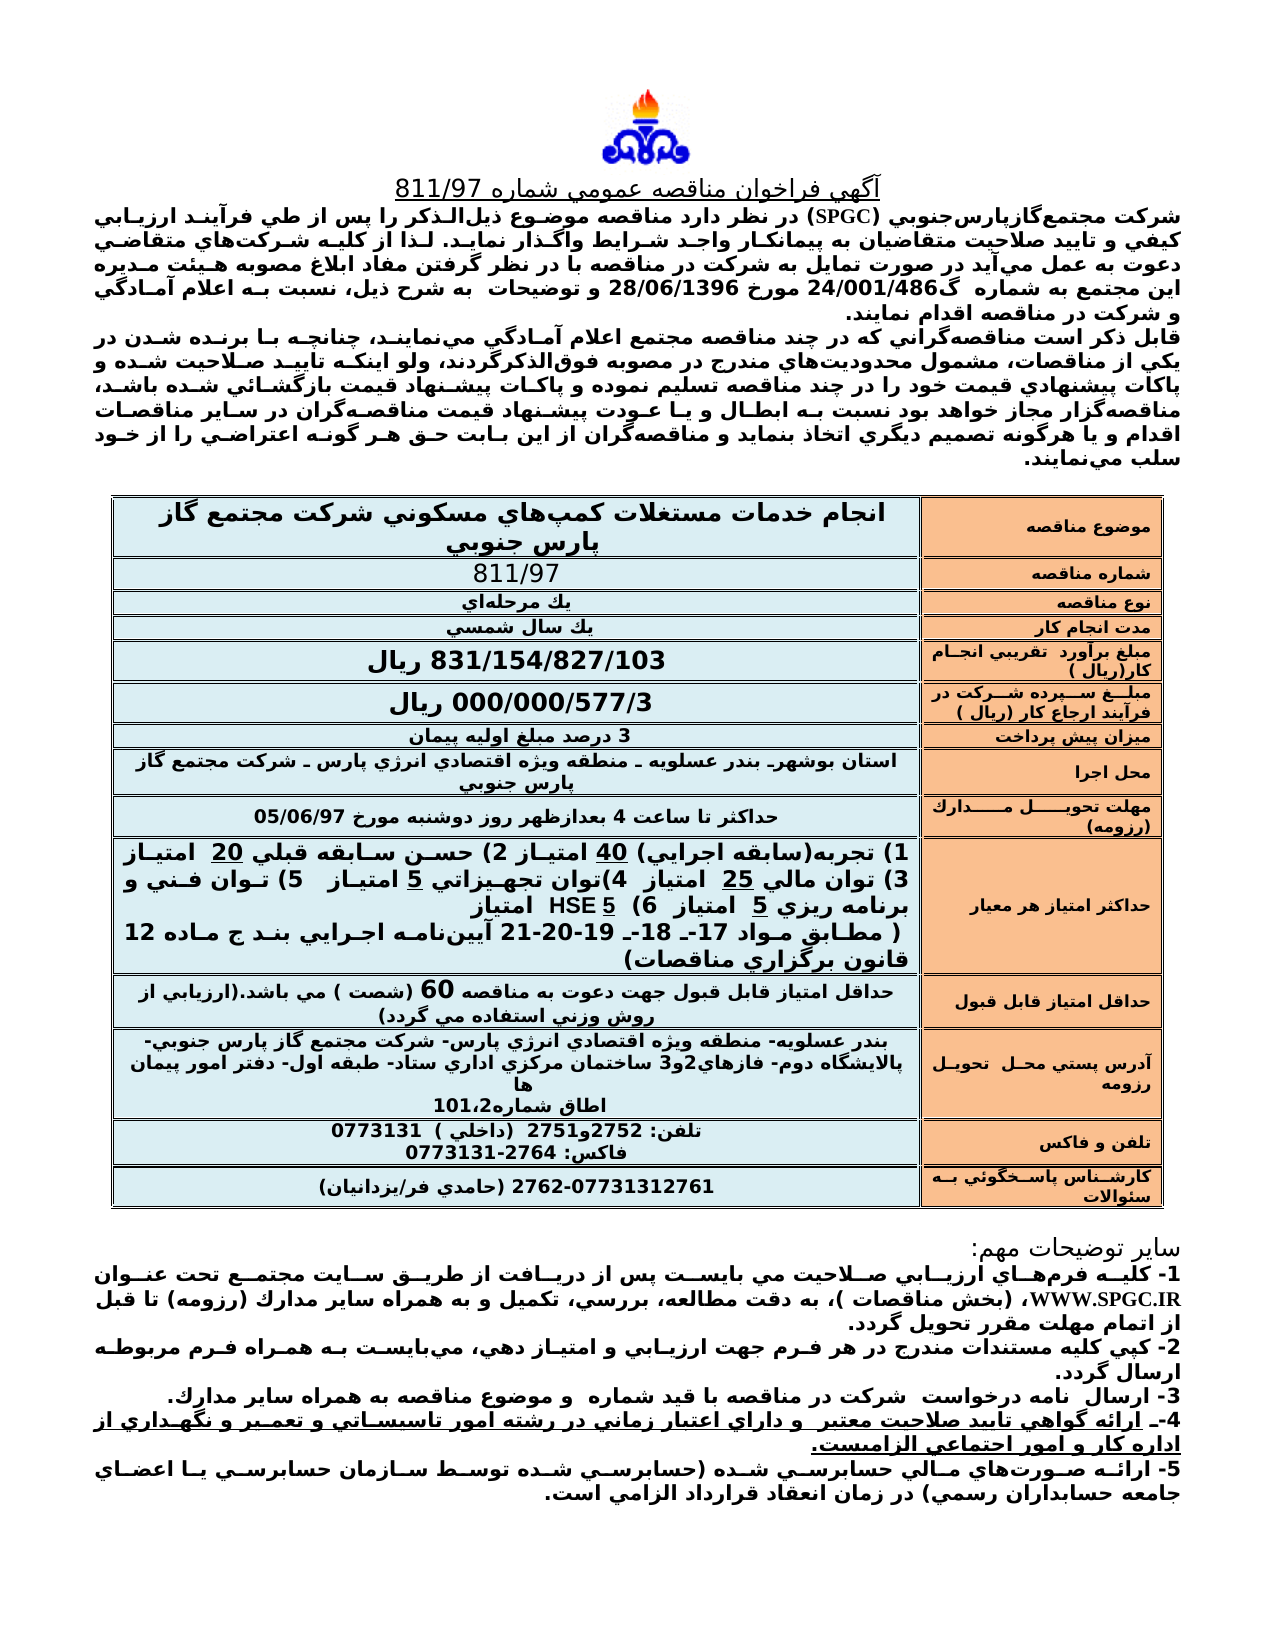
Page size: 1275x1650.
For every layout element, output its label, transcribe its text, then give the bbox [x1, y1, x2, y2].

table_cell مبلغ سپرده شركت در فرآيند ارجاع كار (ريال ) [921, 680, 1162, 722]
text 4- ارائه گواهي تاييد صلاحيت معتبر و داراي اعتبار زماني در رشته امور تاسيساتي و تعمير و نگهداري از اداره كار و امور اجتماعي الزاميست. [94, 1408, 1181, 1457]
table_cell حداكثر تا ساعت 4 بعدازظهر روز دو‌شنبه مورخ 05/06/97 [113, 794, 921, 836]
table_cell استان بوشهرـ بندر عسلويه ـ منطقه ويژه اقتصادي انرژي پارس ـ شركت مجتمع گاز پارس جنوبي [113, 747, 921, 794]
table_cell 000/000/577/3 ريال [113, 680, 921, 722]
table_cell 831/154/827/103 ريال [114, 639, 919, 680]
table_cell 3 درصد مبلغ اوليه پيمان [113, 722, 921, 747]
table_cell حداقل امتياز قابل قبول [922, 973, 1161, 1027]
table_cell مدت انجام كار [922, 614, 1161, 638]
table_cell 2762-07731312761 (حامدي فر/يزدانيان) [113, 1164, 921, 1206]
table_cell تلفن و فاكس [922, 1118, 1161, 1164]
table_header موضوع مناقصه [922, 498, 1162, 556]
table_cell آدرس پستي محل تحويل رزومه [922, 1027, 1161, 1117]
table_cell كارشناس پاسخگوئي به سئوالات [921, 1164, 1162, 1206]
table_cell تلفن: 2752و2751 (داخلي ) 0773131 فاكس: 2764-0773131 [114, 1118, 919, 1164]
table_cell ميزان پيش پرداخت [921, 722, 1162, 747]
table_header انجام خدمات مستغلات كمپ‌هاي مسكوني شركت مجتمع گاز پارس جنوبي [113, 498, 919, 556]
table_cell حداكثر امتياز هر معيار [921, 836, 1162, 973]
text قابل ذكر است مناقصه‌گراني كه در چند مناقصه مجتمع اعلام آمادگي مي‌نمايند، چنانچه با برنده شدن در يكي از مناقصات، مشمول محدوديت‌هاي مندرج در مصوبه فوق‌الذكرگردند، ولو اينكه تاييد صلاحيت شده و پاكات پيشنهادي قيمت خود را در چند مناقصه تسليم نموده و پاكات پيشنهاد قيمت بازگشائي شده باشد، مناقصه‌گزار مجاز خواهد بود نسبت به ابطال و يا عودت پيشنهاد قيمت مناقصه‌گران در ساير مناقصات اقدام و يا هرگونه تصميم ديگري اتخاذ بنمايد و مناقصه‌گران از اين بابت حق هر گونه اعتراضي را از خود سلب مي‌نمايند. [94, 325, 1181, 471]
text آگهي فراخوان مناقصه عمومي شماره 811/97 [94, 159, 1181, 203]
table_cell بندر عسلويه- منطقه ويژه اقتصادي انرژي پارس- شركت مجتمع گاز پارس جنوبي- پالايشگاه دوم- فازهاي2و3 ساختمان مركزي اداري ستاد- طبقه اول- دفتر امور پيمان ها اطاق شماره101،2 [114, 1027, 919, 1117]
text ساير توضيحات مهم: [94, 1233, 1181, 1262]
text 5- ارائه صورت‌هاي مالي حسابرسي شده (حسابرسي شده توسط سازمان حسابرسي يا اعضاي جامعه حسابداران رسمي) در زمان انعقاد قرارداد الزامي است. [94, 1457, 1181, 1505]
table_cell نوع مناقصه [922, 589, 1161, 613]
table_cell يك مرحله‌اي [114, 589, 919, 613]
table_cell محل اجرا [921, 747, 1162, 794]
table_cell شماره مناقصه [921, 556, 1162, 588]
table_cell حداقل امتياز قابل قبول جهت دعوت به مناقصه 60 (شصت ) مي باشد.(ارزيابي از روش وزني استفاده مي گردد) [114, 973, 919, 1027]
table_cell 1) تجربه(سابقه اجرايي) 40 امتياز 2) حسن سابقه قبلي 20 امتياز 3) توان مالي 25 امتياز 4)توان تجهيزاتي 5 امتياز 5) توان فني و برنامه ريزي 5 امتياز 6) HSE 5 امتياز ( مطابق مواد 17- 18- 19-20-21 آيين‌نامه اجرايي بند ج ماده 12 قانون برگزاري مناقصات) [113, 836, 921, 973]
text 3- ارسال نامه درخواست شركت در مناقصه با قيد شماره و موضوع مناقصه به همراه ساير مدارك. [94, 1384, 1181, 1408]
text شركت مجتمع‌گاز‌پارس‌جنوبي (SPGC) در نظر دارد مناقصه موضوع ذيل‌الذكر را پس از طي فرآيند ارزيابي كيفي و تاييد صلاحيت متقاضيان به پيمانكار واجد شرايط واگذار نمايد. لذا از كليه شركت‌هاي متقاضي دعوت به عمل مي‌آيد در صورت تمايل به شركت در مناقصه با در نظر گرفتن مفاد ابلاغ مصوبه هيئت مديره اين مجتمع به شماره گ24/001/486 مورخ 28/06/1396 و توضيحات به شرح ذيل، نسبت به اعلام آمادگي و شركت در مناقصه اقدام نمايند. [94, 203, 1181, 325]
table_cell مبلغ برآورد تقريبي انجام كار(ريال ) [922, 639, 1161, 680]
table_cell مهلت تحويل مدارك (رزومه) [921, 794, 1162, 836]
table_cell 811/97 [113, 556, 921, 588]
table_cell يك سال شمسي [114, 614, 919, 638]
text 1- كليه فرم‌هاي ارزيابي صلاحيت مي بايست پس از دريافت از طريق سايت مجتمع تحت عنوان WWW.SPGC.IR، (بخش مناقصات )، به دقت مطالعه، بررسي، تكميل و به همراه ساير مدارك (رزومه) تا قبل از اتمام مهلت مقرر تحويل گردد. [94, 1262, 1181, 1335]
text 2- كپي كليه مستندات مندرج در هر فرم جهت ارزيابي و امتياز دهي، مي‌بايست به همراه فرم مربوطه ارسال گردد. [94, 1335, 1181, 1384]
